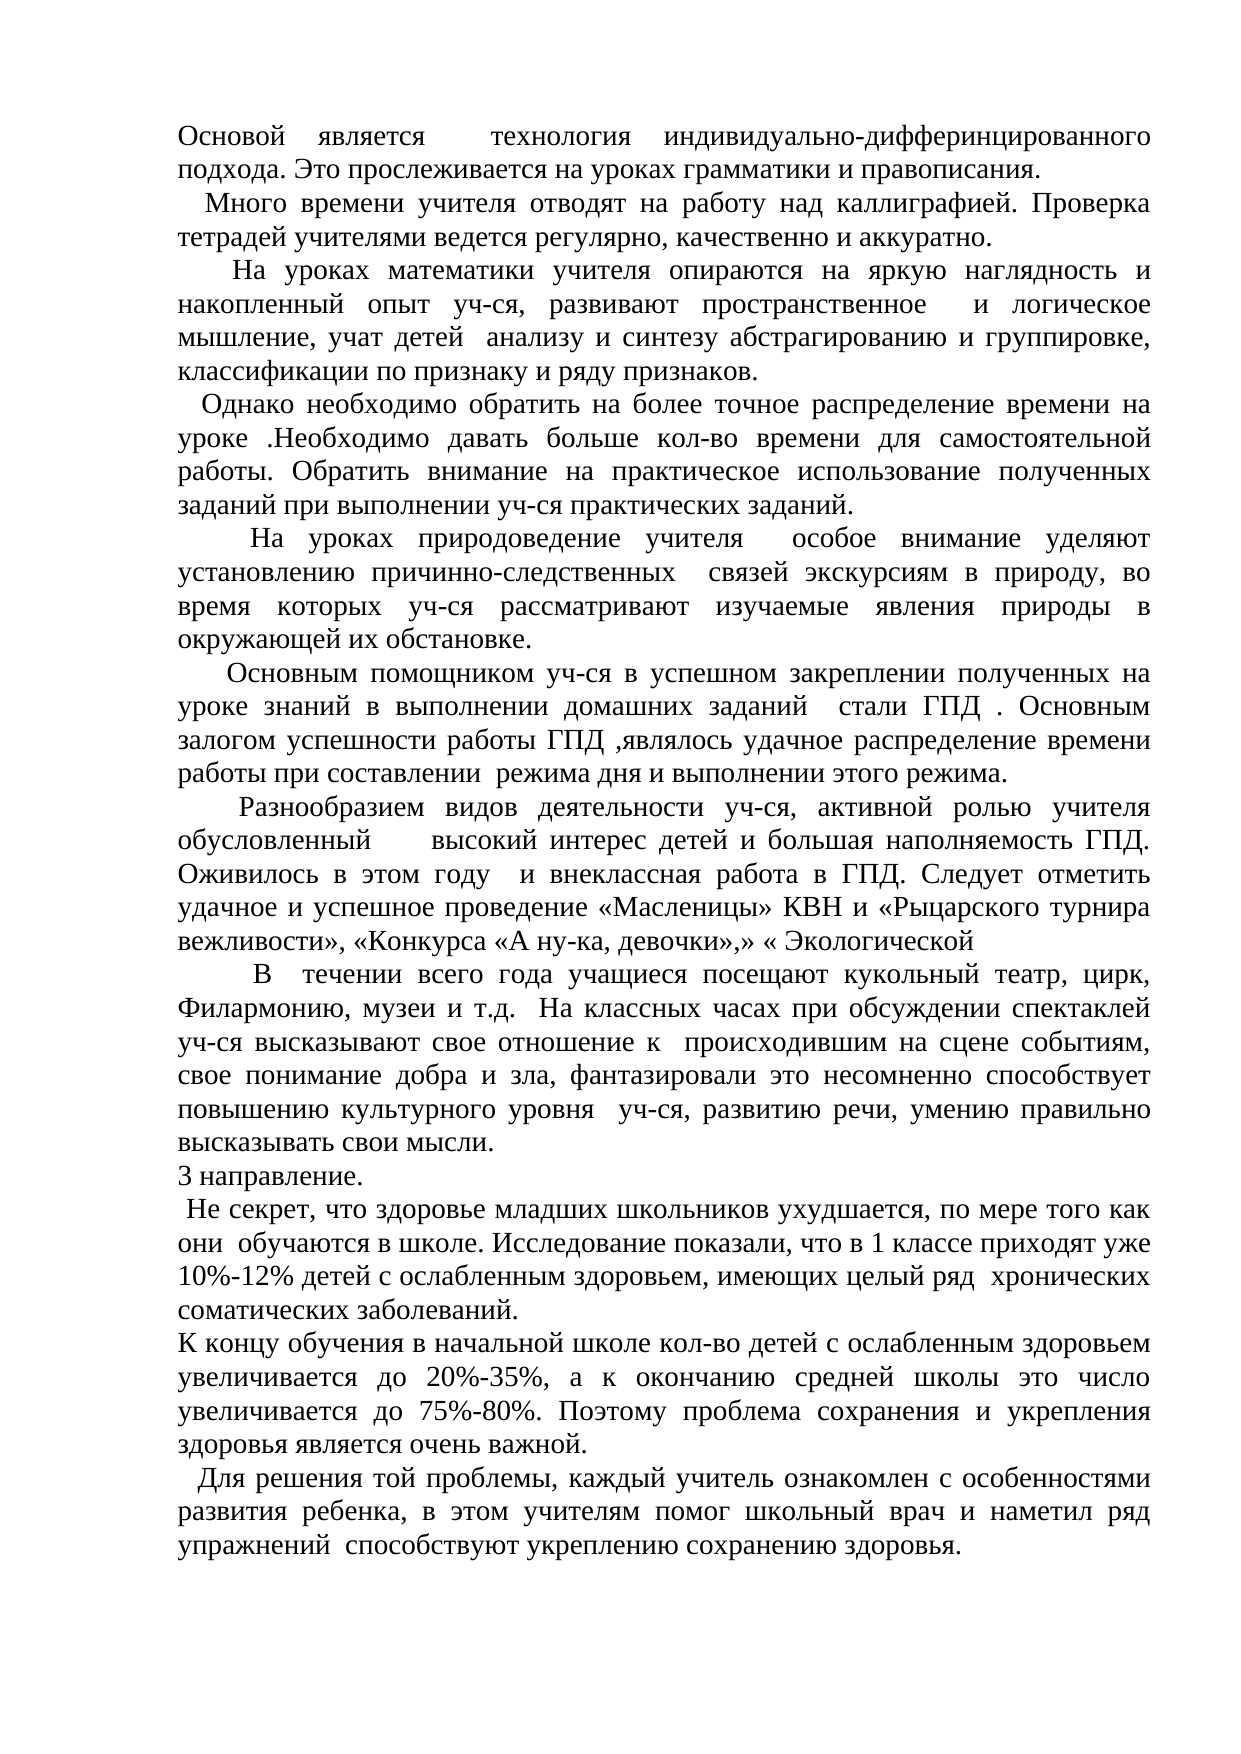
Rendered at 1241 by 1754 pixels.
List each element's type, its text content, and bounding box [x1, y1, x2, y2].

text Основой является технология индивидуально-дифферинцированного подхода. Это прослеживается на уроках грамматики и правописания. [177, 118, 1152, 185]
text Разнообразием видов деятельности уч-ся, активной ролью учителя обусловленный высокий интерес детей и большая наполняемость ГПД. Оживилось в этом году и внеклассная работа в ГПД. Следует отметить удачное и успешное проведение «Масленицы» КВН и «Рыцарского турнира вежливости», «Конкурса «А ну-ка, девочки»,» « Экологической [177, 789, 1152, 957]
text На уроках математики учителя опираются на яркую наглядность и накопленный опыт уч-ся, развивают пространственное и логическое мышление, учат детей анализу и синтезу абстрагированию и группировке, классификации по признаку и ряду признаков. [177, 252, 1152, 386]
text Для решения той проблемы, каждый учитель ознакомлен с особенностями развития ребенка, в этом учителям помог школьный врач и наметил ряд упражнений способствуют укреплению сохранению здоровья. [177, 1460, 1152, 1560]
text 3 направление. [177, 1158, 1152, 1191]
text Основным помощником уч-ся в успешном закреплении полученных на уроке знаний в выполнении домашних заданий стали ГПД . Основным залогом успешности работы ГПД ,являлось удачное распределение времени работы при составлении режима дня и выполнении этого режима. [177, 655, 1152, 789]
text Не секрет, что здоровье младших школьников ухудшается, по мере того как они обучаются в школе. Исследование показали, что в 1 классе приходят уже 10%-12% детей с ослабленным здоровьем, имеющих целый ряд хронических соматических заболеваний. [177, 1191, 1152, 1326]
text На уроках природоведение учителя особое внимание уделяют установлению причинно-следственных связей экскурсиям в природу, во время которых уч-ся рассматривают изучаемые явления природы в окружающей их обстановке. [177, 521, 1152, 655]
text В течении всего года учащиеся посещают кукольный театр, цирк, Филармонию, музеи и т.д. На классных часах при обсуждении спектаклей уч-ся высказывают свое отношение к происходившим на сцене событиям, свое понимание добра и зла, фантазировали это несомненно способствует повышению культурного уровня уч-ся, развитию речи, умению правильно высказывать свои мысли. [177, 957, 1152, 1158]
text К концу обучения в начальной школе кол-во детей с ослабленным здоровьем увеличивается до 20%-35%, а к окончанию средней школы это число увеличивается до 75%-80%. Поэтому проблема сохранения и укрепления здоровья является очень важной. [177, 1326, 1152, 1460]
text Много времени учителя отводят на работу над каллиграфией. Проверка тетрадей учителями ведется регулярно, качественно и аккуратно. [177, 185, 1152, 252]
text Однако необходимо обратить на более точное распределение времени на уроке .Необходимо давать больше кол-во времени для самостоятельной работы. Обратить внимание на практическое использование полученных заданий при выполнении уч-ся практических заданий. [177, 386, 1152, 521]
